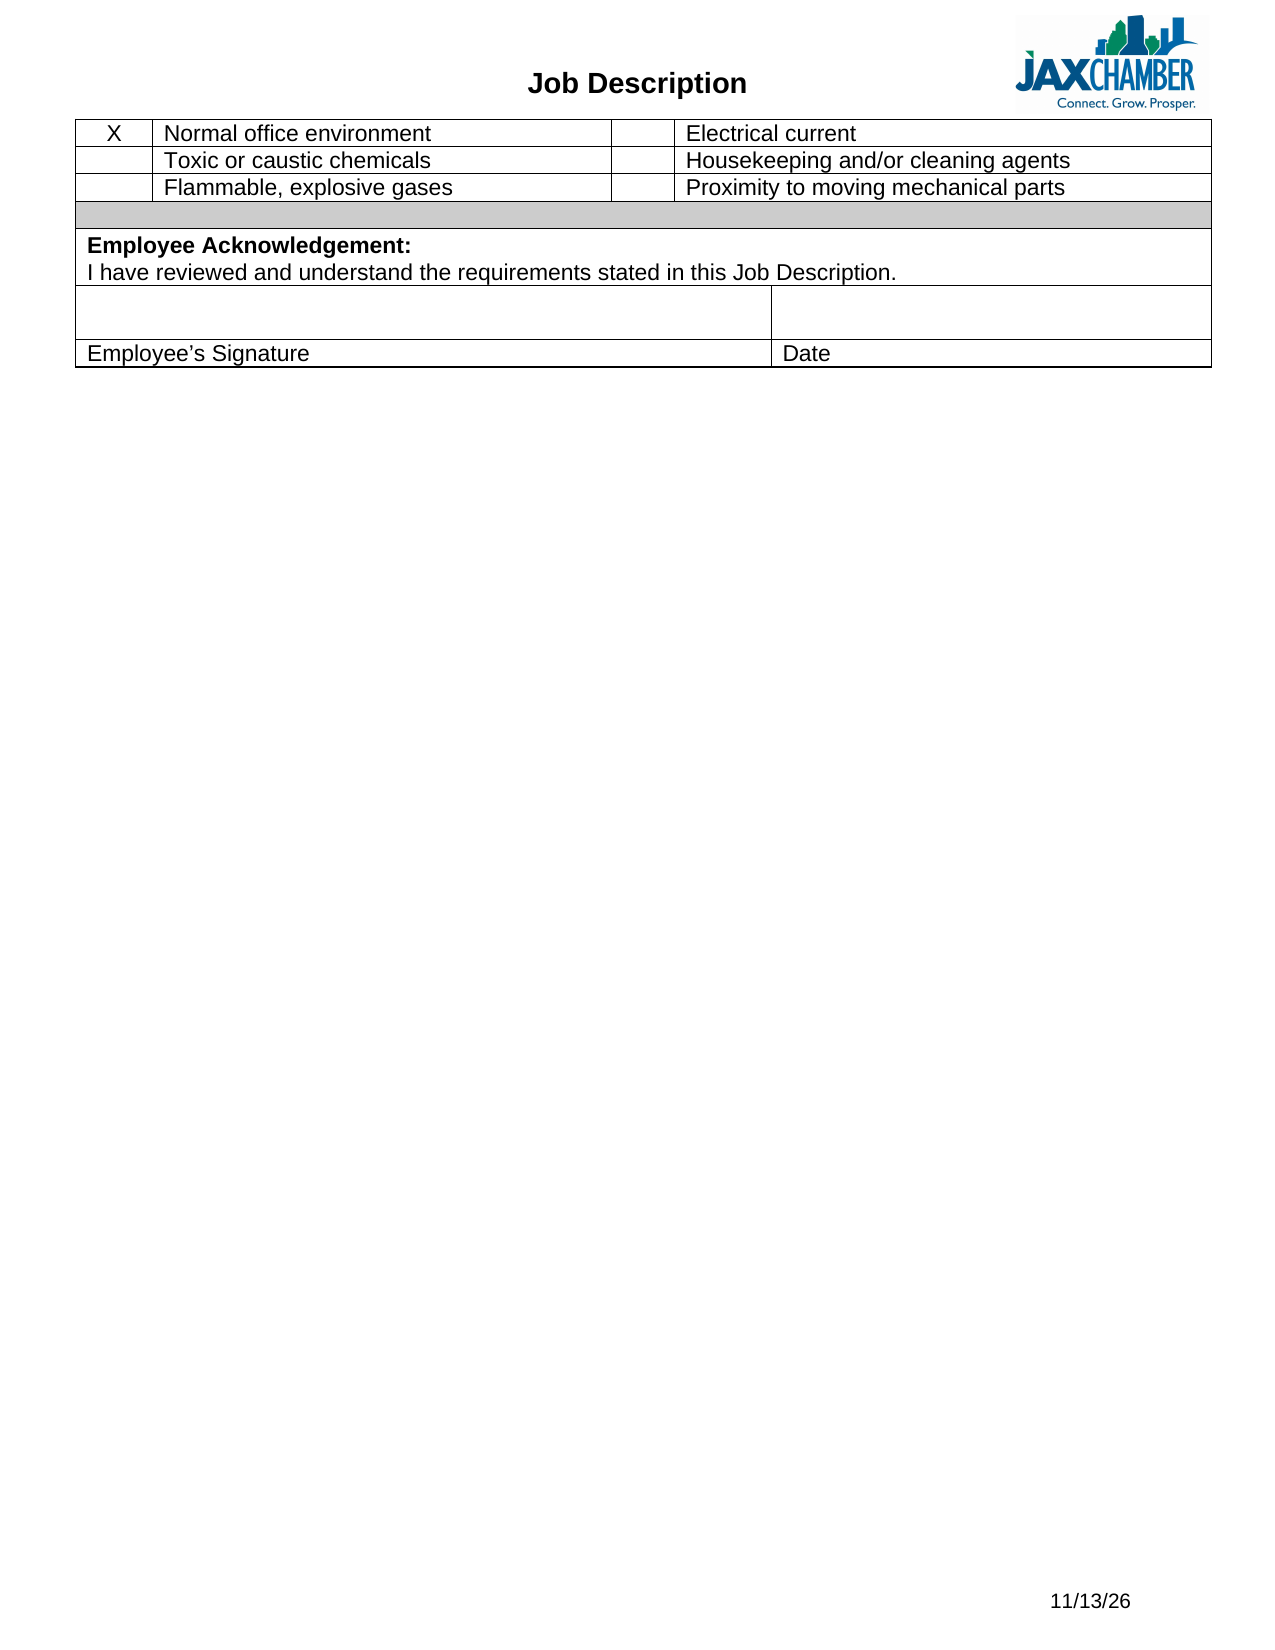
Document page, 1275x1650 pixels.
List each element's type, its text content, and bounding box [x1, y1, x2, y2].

table_cell [612, 120, 674, 146]
table_cell [612, 174, 674, 201]
table_cell Housekeeping and/or cleaning agents [675, 147, 1211, 173]
table_cell Date [772, 340, 1211, 366]
table_cell [76, 174, 152, 201]
table_cell Normal office environment [153, 120, 611, 146]
table_cell Toxic or caustic chemicals [153, 147, 611, 173]
table_cell X [76, 120, 152, 146]
table_cell Employee’s Signature [76, 340, 771, 366]
table_cell Flammable, explosive gases [153, 174, 611, 201]
table_cell Employee Acknowledgement: I have reviewed and understand the requirements stated in this Job Description. [76, 229, 1211, 285]
table_cell [76, 286, 771, 339]
table_cell Proximity to moving mechanical parts [675, 174, 1211, 201]
table_cell Electrical current [675, 120, 1211, 146]
table_cell [76, 147, 152, 173]
table_cell [612, 147, 674, 173]
table_cell [76, 202, 1211, 228]
picture [1015, 15, 1210, 114]
table_cell [772, 286, 1211, 339]
